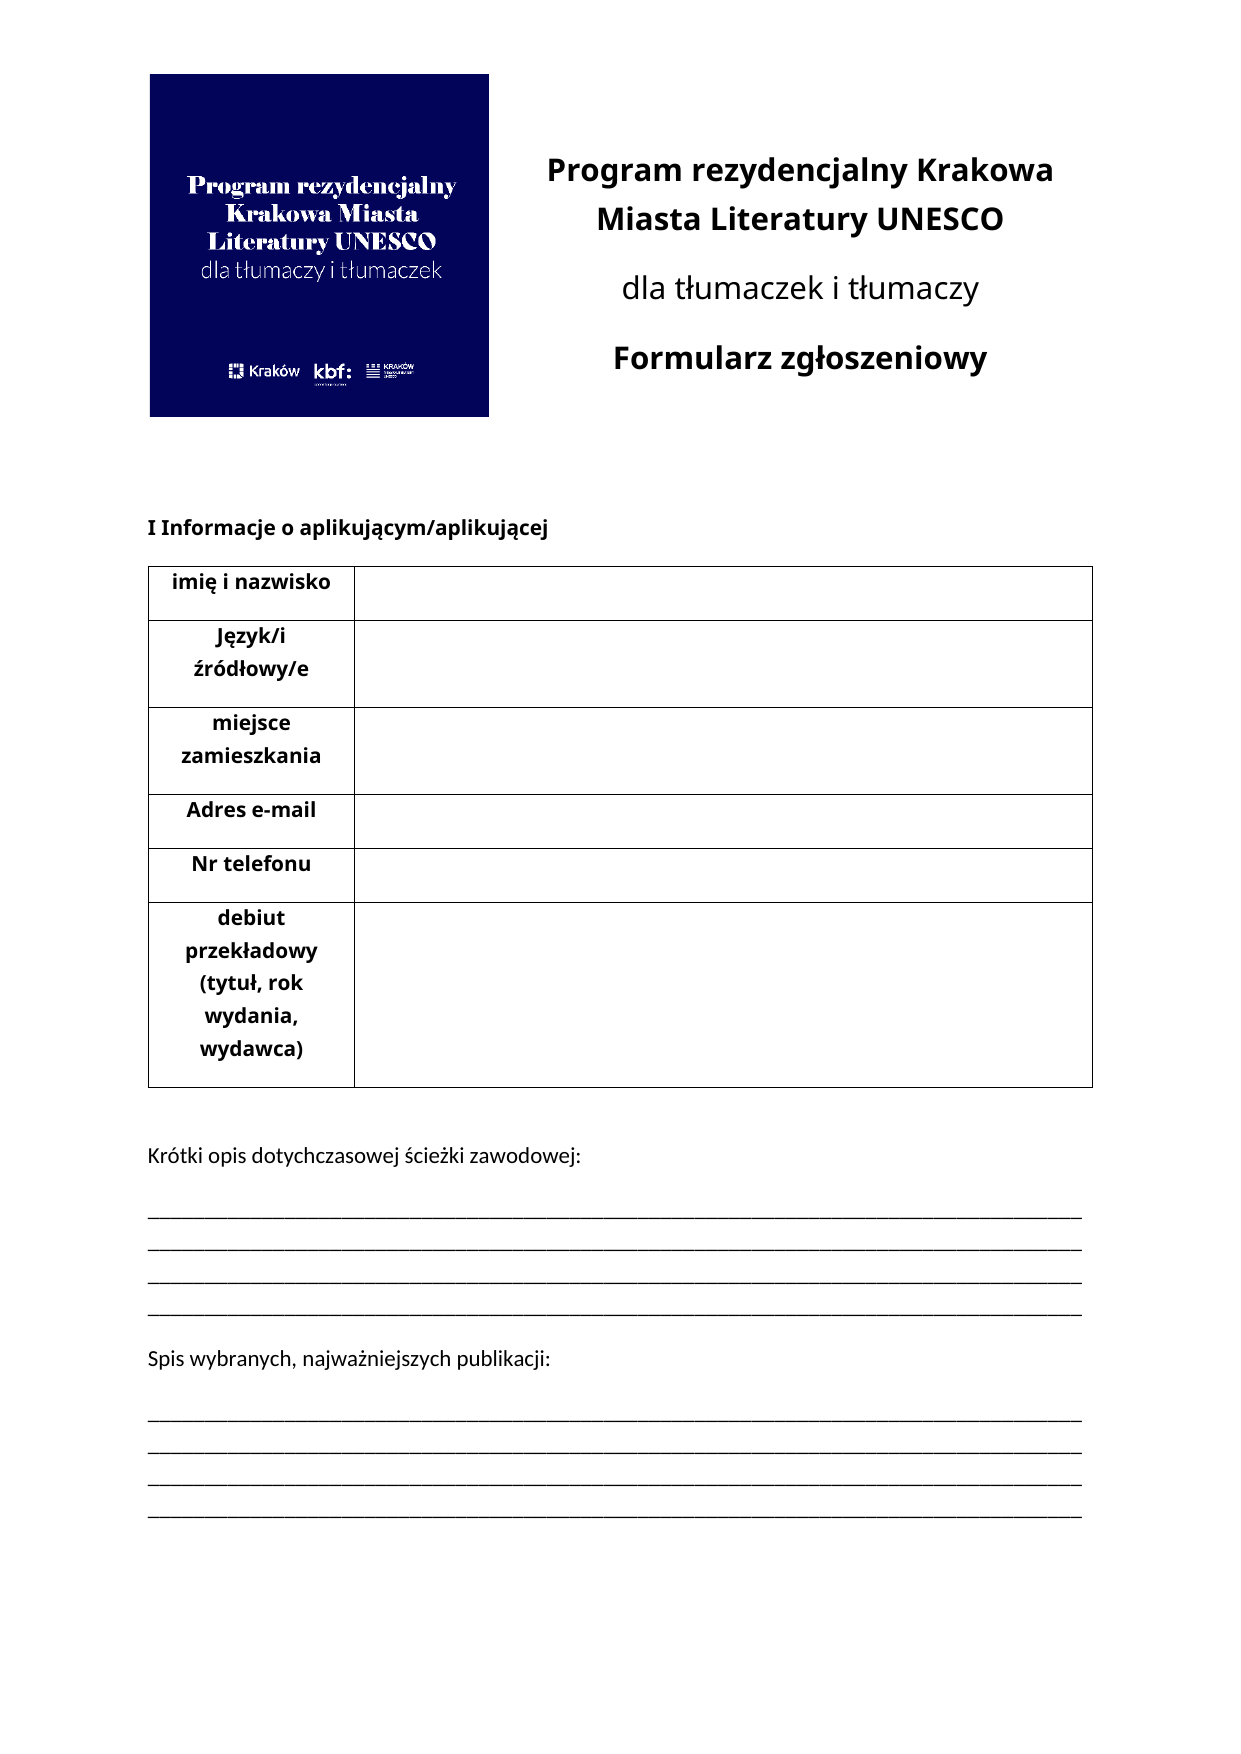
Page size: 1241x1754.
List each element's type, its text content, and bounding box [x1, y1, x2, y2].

table_cell [355, 708, 1092, 794]
table_cell Adres e-mail [149, 795, 354, 848]
table_cell Nr telefonu [149, 849, 354, 902]
table_header imię i nazwisko [149, 567, 354, 620]
table_cell [355, 903, 1092, 1087]
text Krótki opis dotychczasowej ścieżki zawodowej: [148, 1141, 1093, 1169]
text Program rezydencjalny Krakowa Miasta Literatury UNESCO [489, 148, 1093, 239]
table_cell miejsce zamieszkania [149, 708, 354, 794]
table_header [355, 567, 1092, 620]
table_cell [355, 795, 1092, 848]
table_cell [355, 849, 1092, 902]
table_cell debiut przekładowy (tytuł, rok wydania, wydawca) [149, 903, 354, 1087]
picture [148, 74, 489, 415]
text I Informacje o aplikującym/aplikującej [148, 513, 1093, 541]
table_cell [355, 621, 1092, 707]
text dla tłumaczek i tłumaczy [489, 266, 1093, 309]
text Spis wybranych, najważniejszych publikacji: [148, 1344, 1093, 1372]
text Formularz zgłoszeniowy [489, 336, 1093, 379]
table_cell Język/i źródłowy/e [149, 621, 354, 707]
